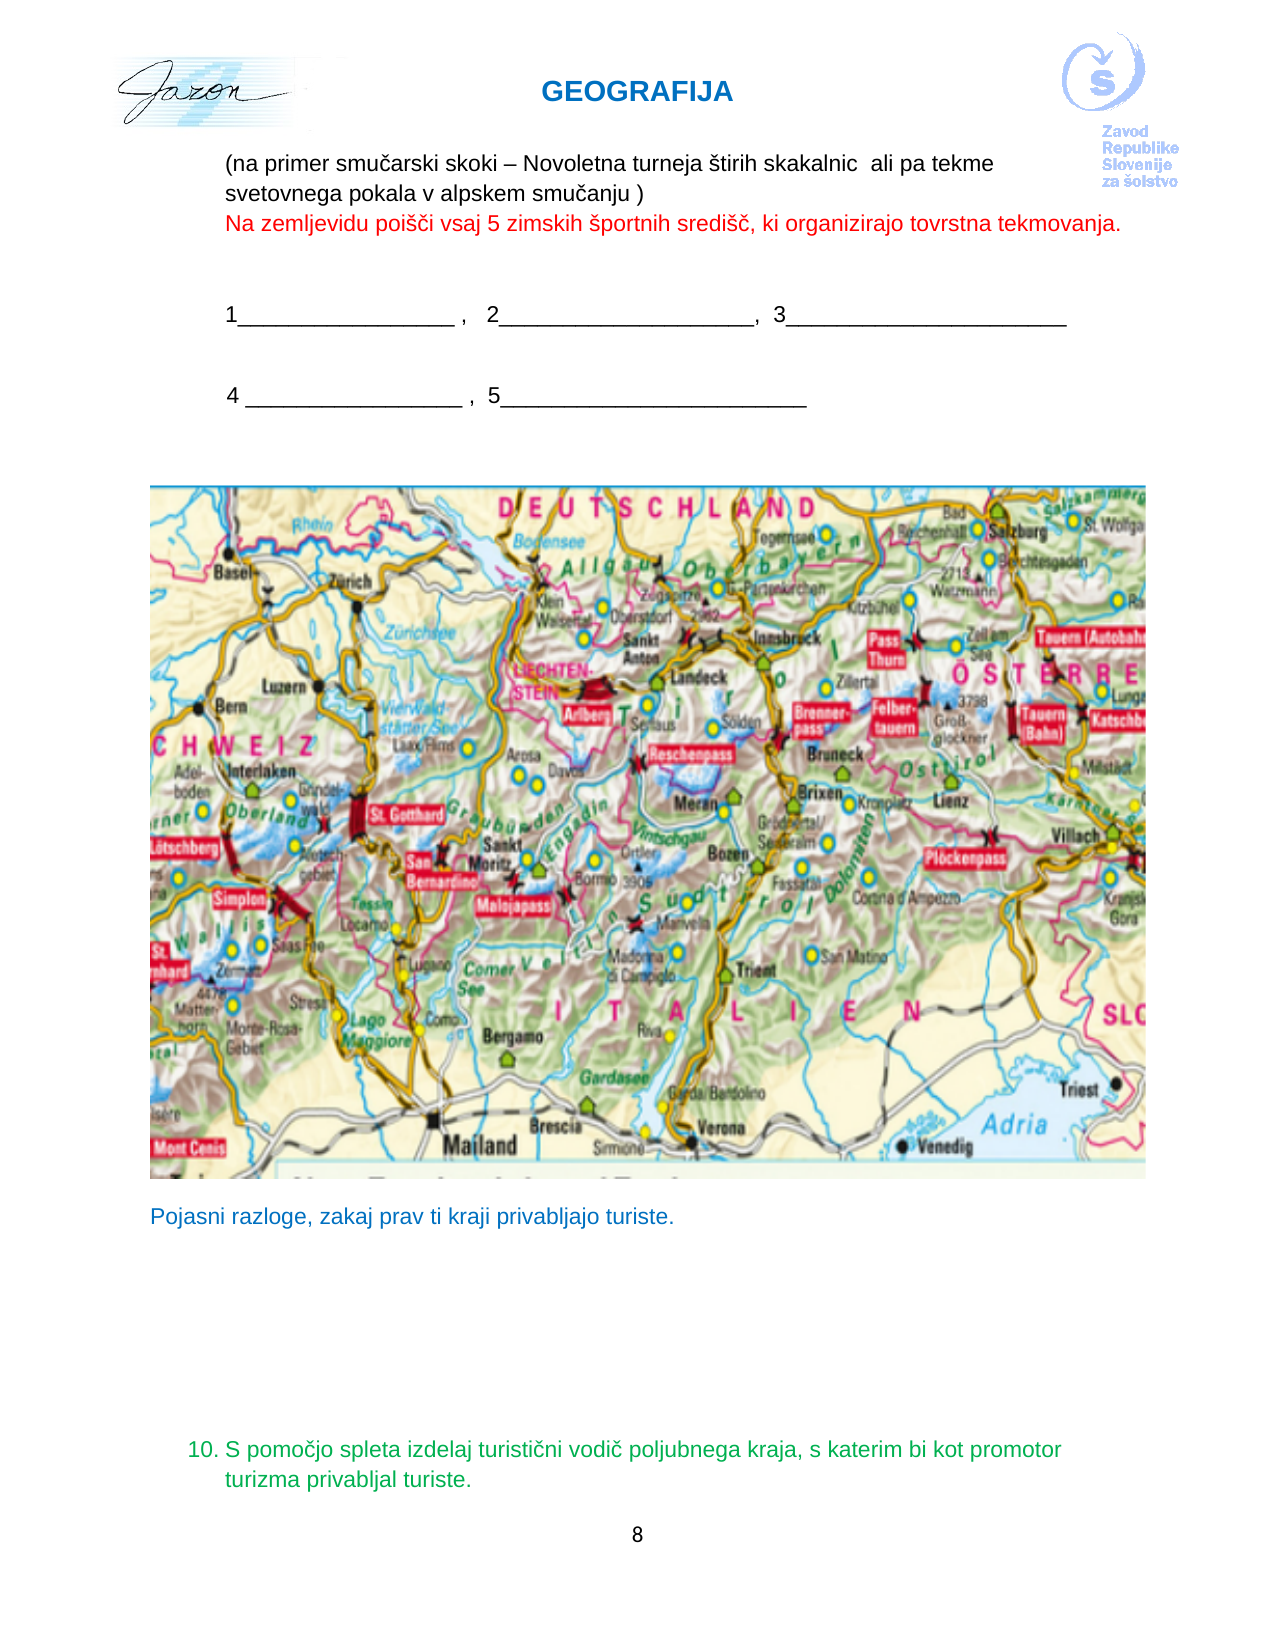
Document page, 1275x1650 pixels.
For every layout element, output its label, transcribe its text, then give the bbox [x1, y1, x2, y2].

text 4 _________________ , 5________________________ [150, 382, 1125, 409]
picture [51, 52, 350, 136]
text Pojasni razloge, zakaj prav ti kraji privabljajo turiste. [150, 1203, 1125, 1229]
list (na primer smučarski skoki – Novoletna turneja štirih skakalnic ali pa tekme svetovnega pokala v alpskem smučanju ) [225, 150, 1125, 207]
list Na zemljevidu poišči vsaj 5 zimskih športnih središč, ki organizirajo tovrstna tekmovanja. [225, 210, 1125, 237]
list S pomočjo spleta izdelaj turistični vodič poljubnega kraja, s katerim bi kot promotor turizma privabljal turiste. [187, 1436, 1125, 1492]
list 1_________________ , 2____________________, 3______________________ [225, 301, 1125, 327]
